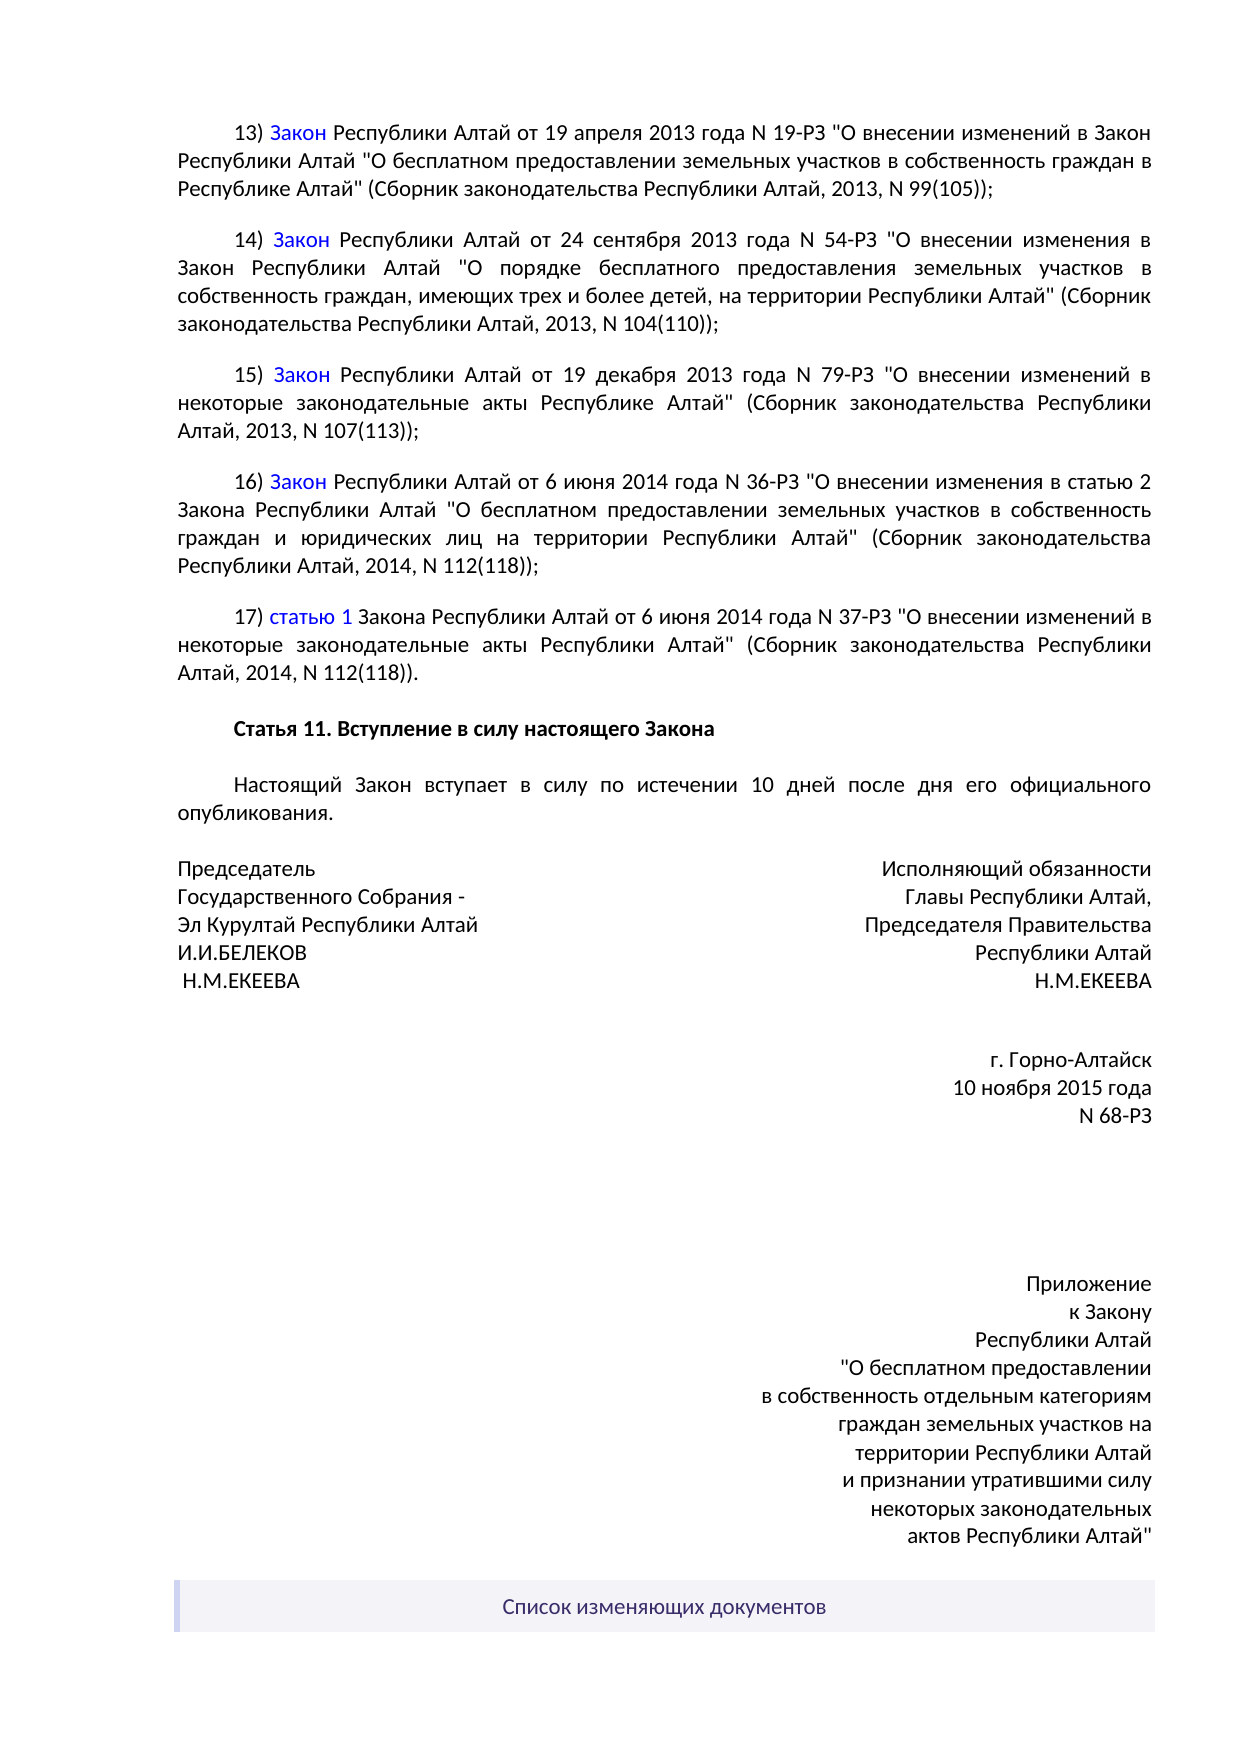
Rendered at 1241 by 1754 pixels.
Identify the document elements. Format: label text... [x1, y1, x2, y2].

text в собственность отдельным категориям [177, 1382, 1152, 1409]
text Приложение [177, 1269, 1152, 1297]
text 17) статью 1 Закона Республики Алтай от 6 июня 2014 года N 37-РЗ "О внесении изменений в некоторые законодательные акты Республики Алтай" (Сборник законодательства Республики Алтай, 2014, N 112(118)). [177, 602, 1152, 686]
text N 68-РЗ [177, 1101, 1152, 1129]
text 15) Закон Республики Алтай от 19 декабря 2013 года N 79-РЗ "О внесении изменений в некоторые законодательные акты Республике Алтай" (Сборник законодательства Республики Алтай, 2013, N 107(113)); [177, 360, 1152, 444]
text актов Республики Алтай" [177, 1522, 1152, 1550]
text 10 ноября 2015 года [177, 1073, 1152, 1101]
text территории Республики Алтай [177, 1438, 1152, 1466]
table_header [180, 1580, 1149, 1632]
table_header Председатель Государственного Собрания - Эл Курултай Республики Алтай И.И.БЕЛЕКОВ Н.М.ЕКЕЕВА [177, 854, 664, 1022]
text к Закону [177, 1297, 1152, 1326]
text 13) Закон Республики Алтай от 19 апреля 2013 года N 19-РЗ "О внесении изменений в Закон Республики Алтай "О бесплатном предоставлении земельных участков в собственность граждан в Республике Алтай" (Сборник законодательства Республики Алтай, 2013, N 99(105)); [177, 118, 1152, 202]
text Республики Алтай [177, 1326, 1152, 1353]
text граждан земельных участков на [177, 1409, 1152, 1438]
text "О бесплатном предоставлении [177, 1353, 1152, 1382]
text 16) Закон Республики Алтай от 6 июня 2014 года N 36-РЗ "О внесении изменения в статью 2 Закона Республики Алтай "О бесплатном предоставлении земельных участков в собственность граждан и юридических лиц на территории Республики Алтай" (Сборник законодательства Республики Алтай, 2014, N 112(118)); [177, 467, 1152, 579]
text 14) Закон Республики Алтай от 24 сентября 2013 года N 54-РЗ "О внесении изменения в Закон Республики Алтай "О порядке бесплатного предоставления земельных участков в собственность граждан, имеющих трех и более детей, на территории Республики Алтай" (Сборник законодательства Республики Алтай, 2013, N 104(110)); [177, 225, 1152, 337]
table_header Исполняющий обязанности Главы Республики Алтай, Председателя Правительства Республики Алтай Н.М.ЕКЕЕВА [664, 854, 1152, 1022]
text г. Горно-Алтайск [177, 1045, 1152, 1073]
text Настоящий Закон вступает в силу по истечении 10 дней после дня его официального опубликования. [177, 770, 1152, 826]
text и признании утратившими силу [177, 1466, 1152, 1494]
text некоторых законодательных [177, 1494, 1152, 1522]
title Статья 11. Вступление в силу настоящего Закона [177, 714, 1152, 742]
